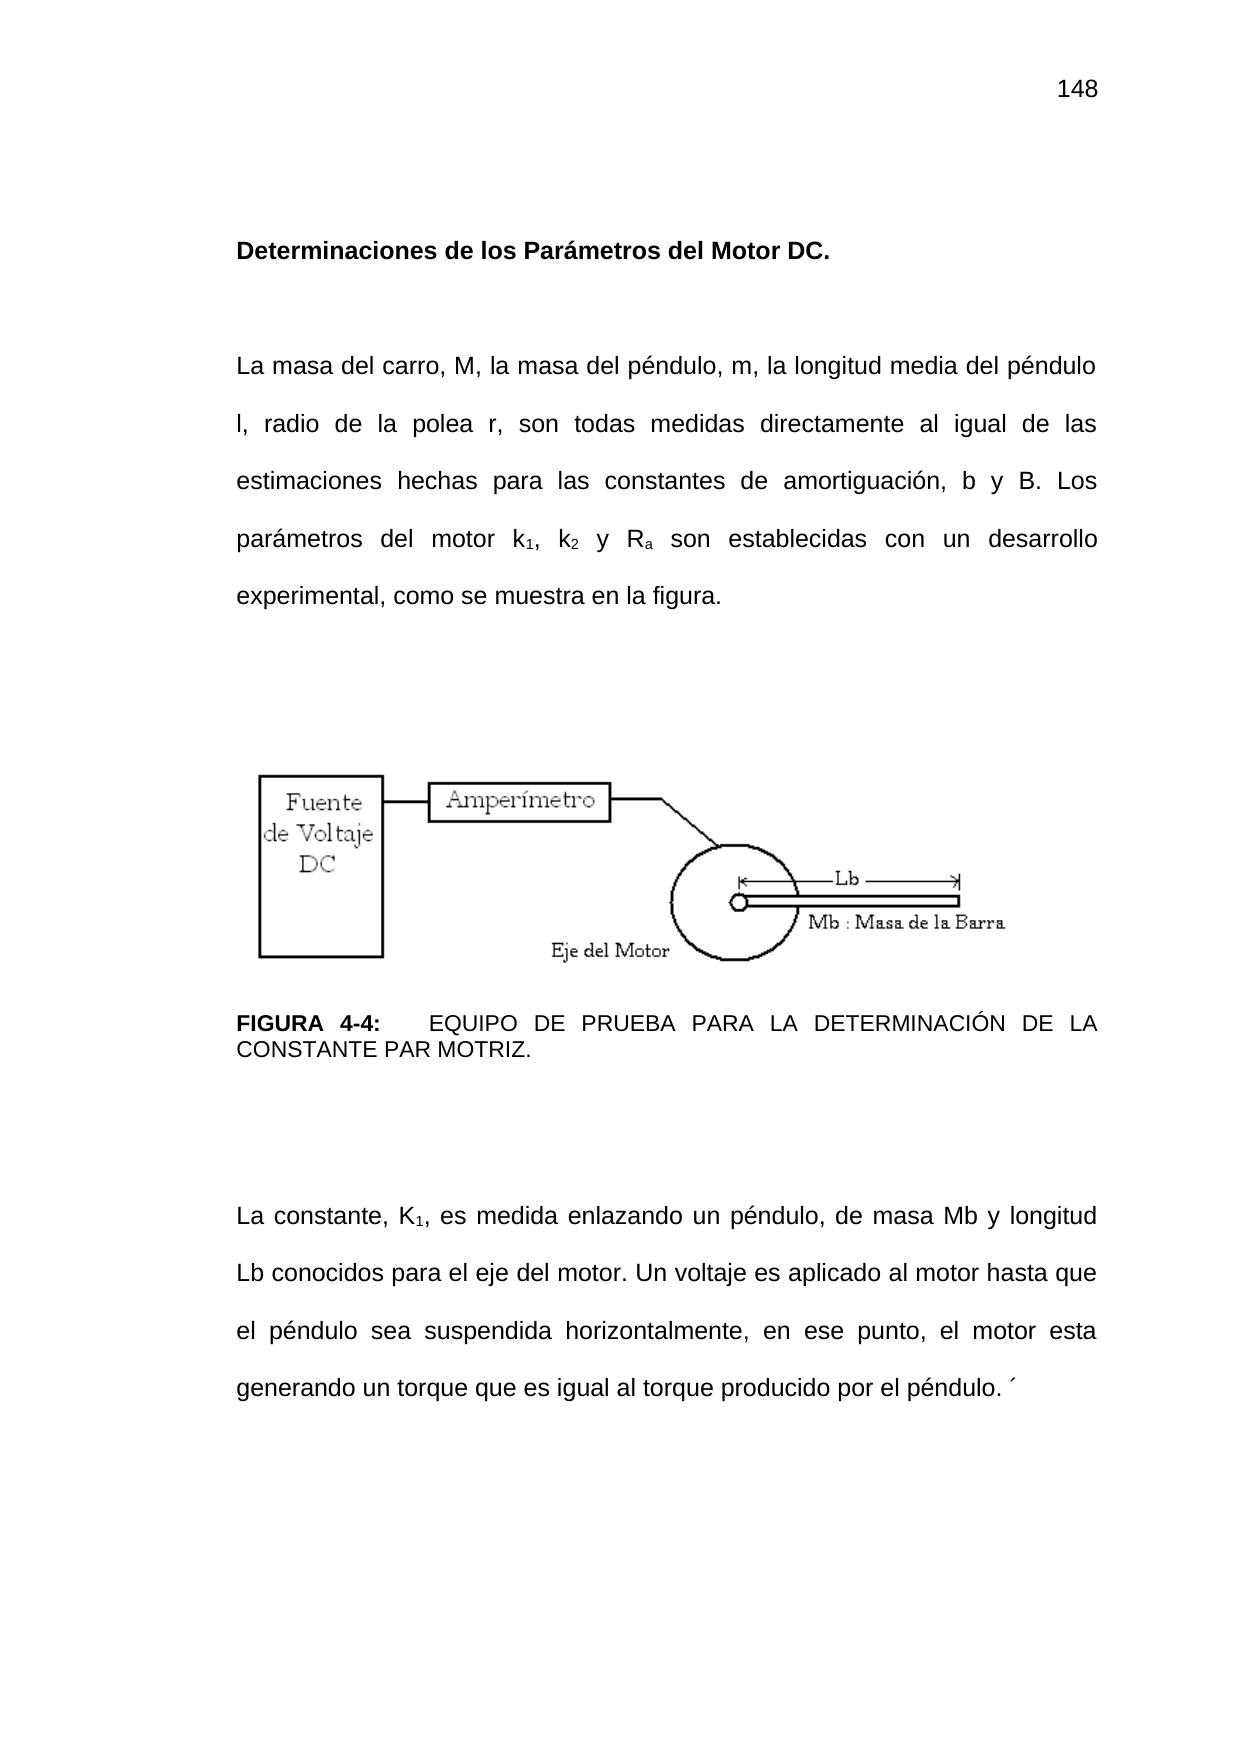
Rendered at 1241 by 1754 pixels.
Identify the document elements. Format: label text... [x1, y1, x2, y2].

picture [236, 730, 1021, 998]
text La constante, K1, es medida enlazando un péndulo, de masa Mb y longitud Lb conocidos para el eje del motor. Un voltaje es aplicado al motor hasta que el péndulo sea suspendida horizontalmente, en ese punto, el motor esta generando un torque que es igual al torque producido por el péndulo. ´ [236, 1201, 1098, 1402]
text Determinaciones de los Parámetros del Motor DC. [236, 236, 1098, 265]
text La masa del carro, M, la masa del péndulo, m, la longitud media del péndulo l, radio de la polea r, son todas medidas directamente al igual de las estimaciones hechas para las constantes de amortiguación, b y B. Los parámetros del motor k1, k2 y Ra son establecidas con un desarrollo experimental, como se muestra en la figura. [236, 351, 1098, 610]
text FIGURA 4-4: EQUIPO DE PRUEBA PARA LA DETERMINACIÓN DE LA CONSTANTE PAR MOTRIZ. [236, 1010, 1098, 1063]
